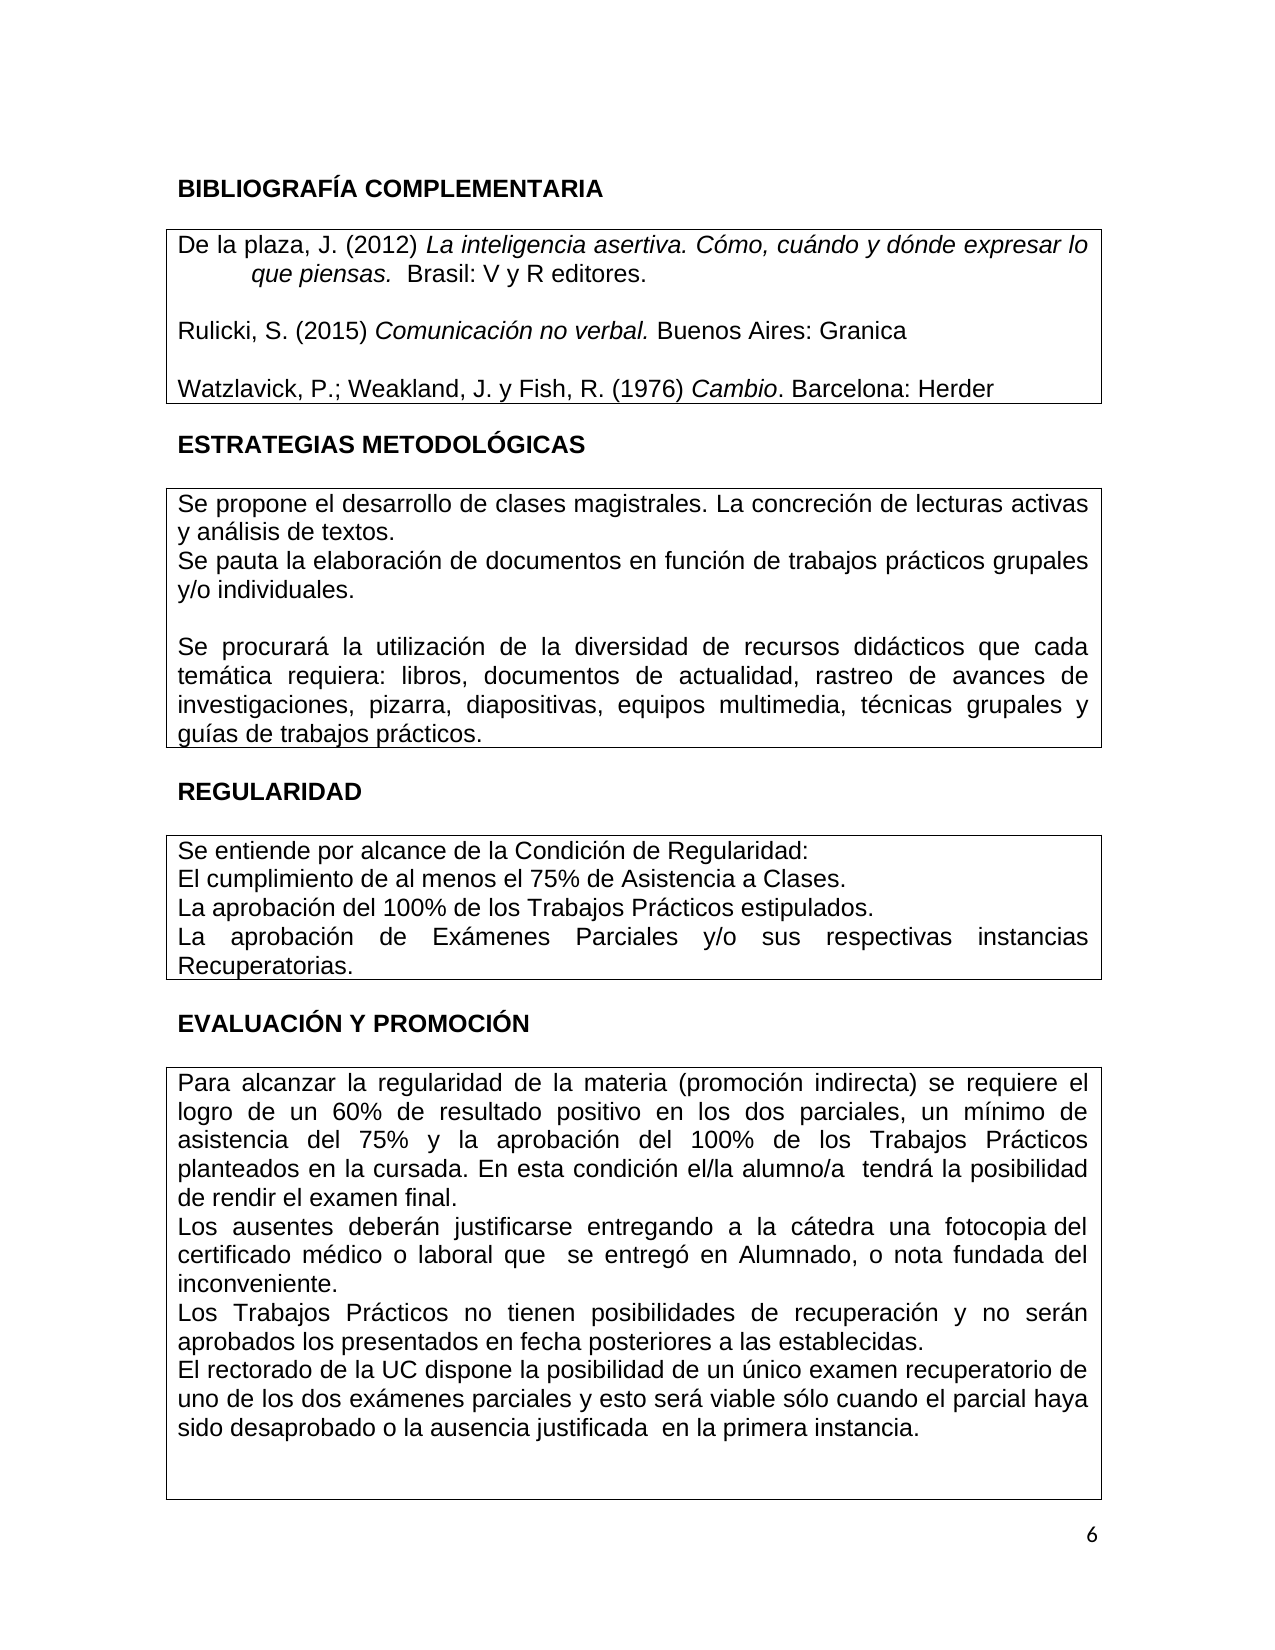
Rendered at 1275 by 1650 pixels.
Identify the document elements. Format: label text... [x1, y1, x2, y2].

text REGULARIDAD [177, 777, 1098, 806]
text BIBLIOGRAFÍA COMPLEMENTARIA [177, 174, 1098, 203]
text ESTRATEGIAS METODOLÓGICAS [177, 430, 1098, 459]
text EVALUACIÓN Y PROMOCIÓN [177, 1009, 1098, 1038]
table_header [167, 1068, 1101, 1499]
table_header Se propone el desarrollo de clases magistrales. La concreción de lecturas activas y análisis de textos. Se pauta la elaboración de documentos en función de trabajos prácticos grupales y/o individuales. Se procurará la utilización de la diversidad de recursos didácticos que cada temática requiera: libros, documentos de actualidad, rastreo de avances de investigaciones, pizarra, diapositivas, equipos multimedia, técnicas grupales y guías de trabajos prácticos. [167, 489, 1101, 747]
table_header De la plaza, J. (2012) La inteligencia asertiva. Cómo, cuándo y dónde expresar lo que piensas. Brasil: V y R editores. Rulicki, S. (2015) Comunicación no verbal. Buenos Aires: Granica Watzlavick, P.; Weakland, J. y Fish, R. (1976) Cambio. Barcelona: Herder [167, 230, 1101, 403]
table_header Se entiende por alcance de la Condición de Regularidad: El cumplimiento de al menos el 75% de Asistencia a Clases. La aprobación del 100% de los Trabajos Prácticos estipulados. La aprobación de Exámenes Parciales y/o sus respectivas instancias Recuperatorias. [167, 836, 1101, 979]
